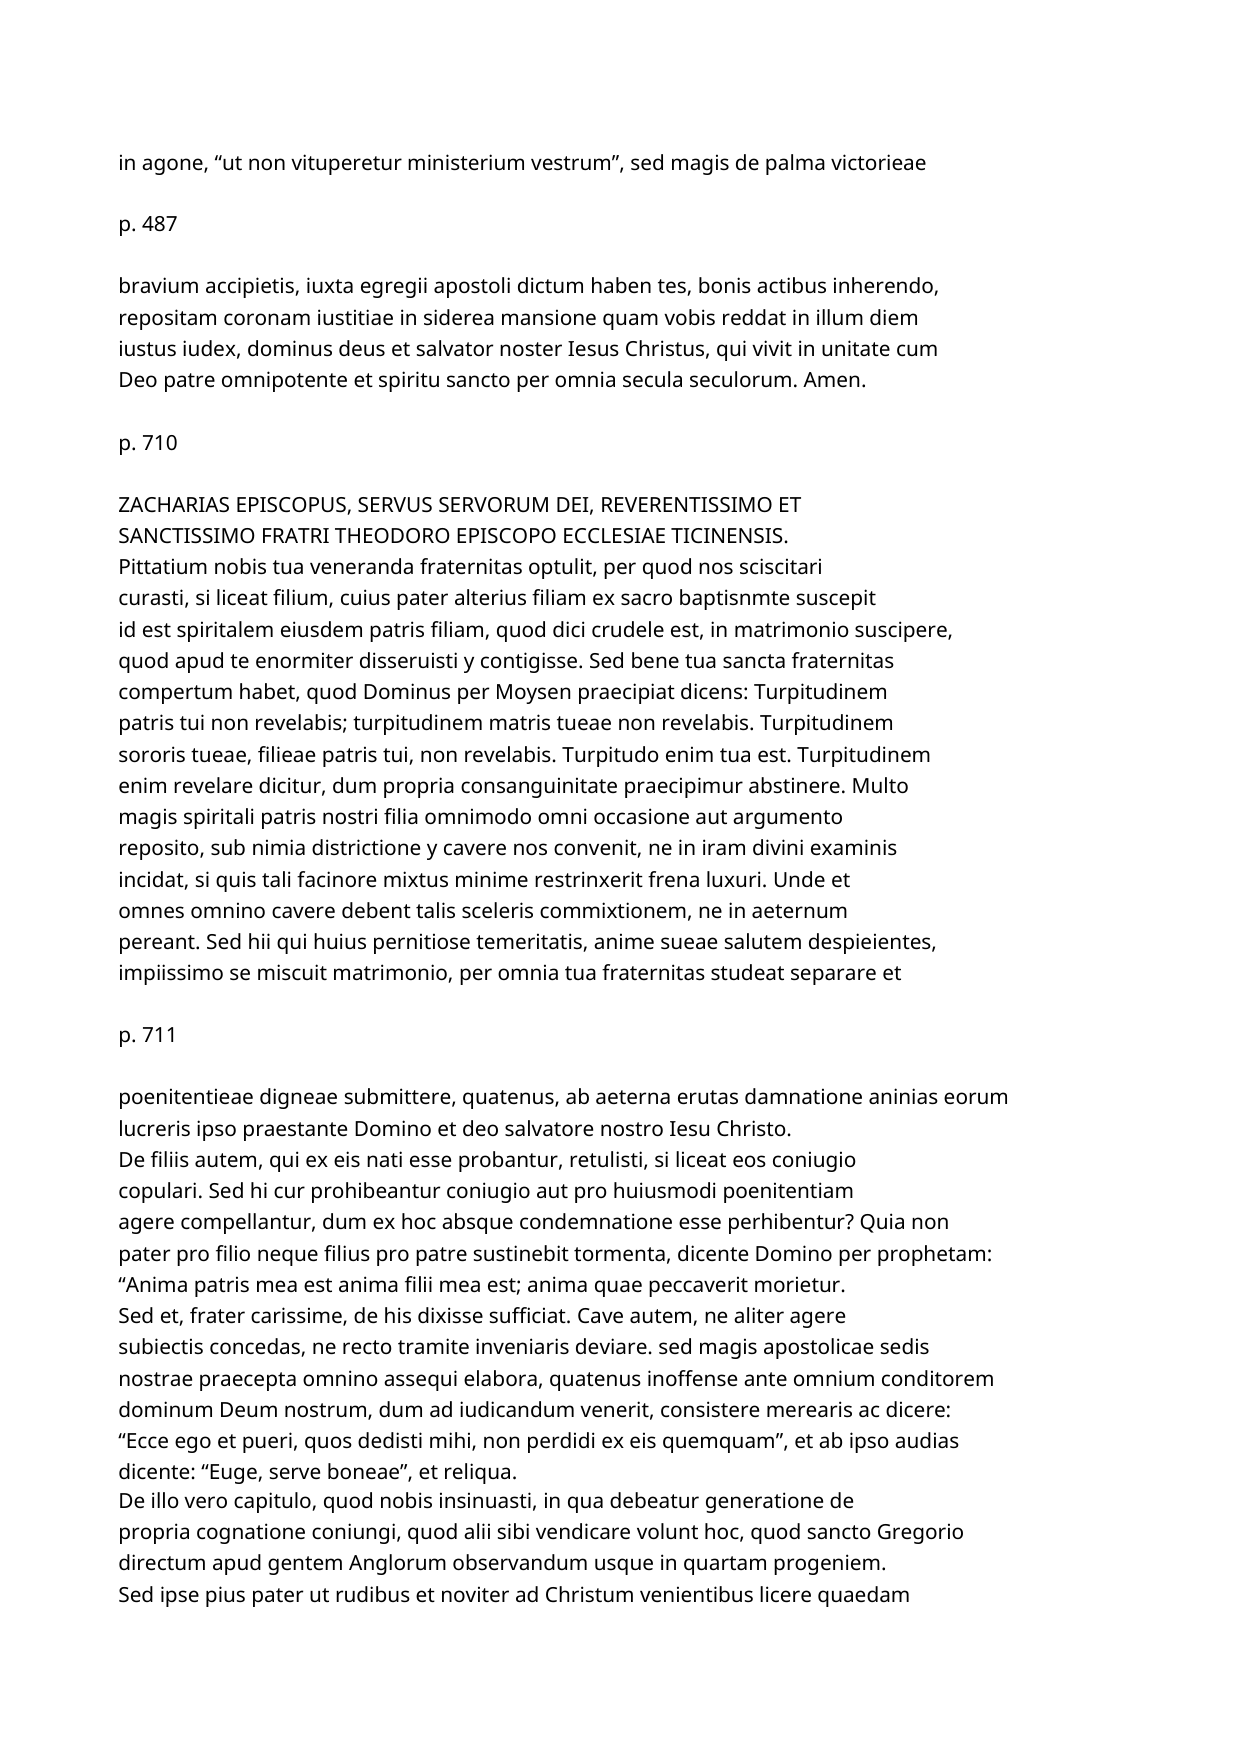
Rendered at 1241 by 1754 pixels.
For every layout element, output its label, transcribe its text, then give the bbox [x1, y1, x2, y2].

text agere compellantur, dum ex hoc absque condemnatione esse perhibentur? Quia non [118, 1207, 1122, 1236]
text patris tui non revelabis; turpitudinem matris tueae non revelabis. Turpitudinem [118, 708, 1122, 737]
text repositam coronam iustitiae in siderea mansione quam vobis reddat in illum diem [118, 303, 1122, 331]
text lucreris ipso praestante Domino et deo salvatore nostro Iesu Christo. [118, 1114, 1122, 1142]
text Sed ipse pius pater ut rudibus et noviter ad Christum venientibus licere quaedam [118, 1580, 1122, 1608]
text ZACHARIAS EPISCOPUS, SERVUS SERVORUM DEI, REVERENTISSIMO ET [118, 490, 1122, 518]
text impiissimo se miscuit matrimonio, per omnia tua fraternitas studeat separare et [118, 958, 1122, 987]
text p. 487 [118, 209, 1122, 238]
text subiectis concedas, ne recto tramite inveniaris deviare. sed magis apostolicae sedis [118, 1332, 1122, 1361]
text De illo vero capitulo, quod nobis insinuasti, in qua debeatur generatione de [118, 1486, 1122, 1514]
text incidat, si quis tali facinore mixtus minime restrinxerit frena luxuri. Unde et [118, 865, 1122, 893]
text reposito, sub nimia districtione y cavere nos convenit, ne in iram divini examinis [118, 833, 1122, 862]
text “Ecce ego et pueri, quos dedisti mihi, non perdidi ex eis quemquam”, et ab ipso audias [118, 1426, 1122, 1455]
text De filiis autem, qui ex eis nati esse probantur, retulisti, si liceat eos coniugio [118, 1145, 1122, 1173]
text p. 710 [118, 428, 1122, 456]
text id est spiritalem eiusdem patris filiam, quod dici crudele est, in matrimonio suscipere, [118, 615, 1122, 643]
text nostrae praecepta omnino assequi elabora, quatenus inoffense ante omnium conditorem [118, 1364, 1122, 1392]
text Deo patre omnipotente et spiritu sancto per omnia secula seculorum. Amen. [118, 365, 1122, 394]
text directum apud gentem Anglorum observandum usque in quartam progeniem. [118, 1548, 1122, 1577]
text dominum Deum nostrum, dum ad iudicandum venerit, consistere merearis ac dicere: [118, 1395, 1122, 1423]
text compertum habet, quod Dominus per Moysen praecipiat dicens: Turpitudinem [118, 677, 1122, 706]
text Sed et, frater carissime, de his dixisse sufficiat. Cave autem, ne aliter agere [118, 1301, 1122, 1330]
text in agone, “ut non vituperetur ministerium vestrum”, sed magis de palma victorieae [118, 148, 1122, 176]
text p. 711 [118, 1021, 1122, 1049]
text dicente: “Euge, serve boneae”, et reliqua. [118, 1457, 1122, 1486]
text sororis tueae, filieae patris tui, non revelabis. Turpitudo enim tua est. Turpitudinem [118, 740, 1122, 768]
text curasti, si liceat filium, cuius pater alterius filiam ex sacro baptisnmte suscepit [118, 583, 1122, 612]
text poenitentieae digneae submittere, quatenus, ab aeterna erutas damnatione aninias eorum [118, 1082, 1122, 1111]
text omnes omnino cavere debent talis sceleris commixtionem, ne in aeternum [118, 896, 1122, 924]
text propria cognatione coniungi, quod alii sibi vendicare volunt hoc, quod sancto Gregorio [118, 1517, 1122, 1546]
text SANCTISSIMO FRATRI THEODORO EPISCOPO ECCLESIAE TICINENSIS. [118, 521, 1122, 549]
text enim revelare dicitur, dum propria consanguinitate praecipimur abstinere. Multo [118, 771, 1122, 799]
text copulari. Sed hi cur prohibeantur coniugio aut pro huiusmodi poenitentiam [118, 1176, 1122, 1205]
text pereant. Sed hii qui huius pernitiose temeritatis, anime sueae salutem despieientes, [118, 927, 1122, 956]
text magis spiritali patris nostri filia omnimodo omni occasione aut argumento [118, 802, 1122, 831]
text pater pro filio neque filius pro patre sustinebit tormenta, dicente Domino per prophetam: [118, 1239, 1122, 1267]
text iustus iudex, dominus deus et salvator noster Iesus Christus, qui vivit in unitate cum [118, 334, 1122, 362]
text quod apud te enormiter disseruisti y contigisse. Sed bene tua sancta fraternitas [118, 646, 1122, 674]
text Pittatium nobis tua veneranda fraternitas optulit, per quod nos sciscitari [118, 552, 1122, 581]
text bravium accipietis, iuxta egregii apostoli dictum haben tes, bonis actibus inherendo, [118, 272, 1122, 300]
text “Anima patris mea est anima filii mea est; anima quae peccaverit morietur. [118, 1270, 1122, 1298]
